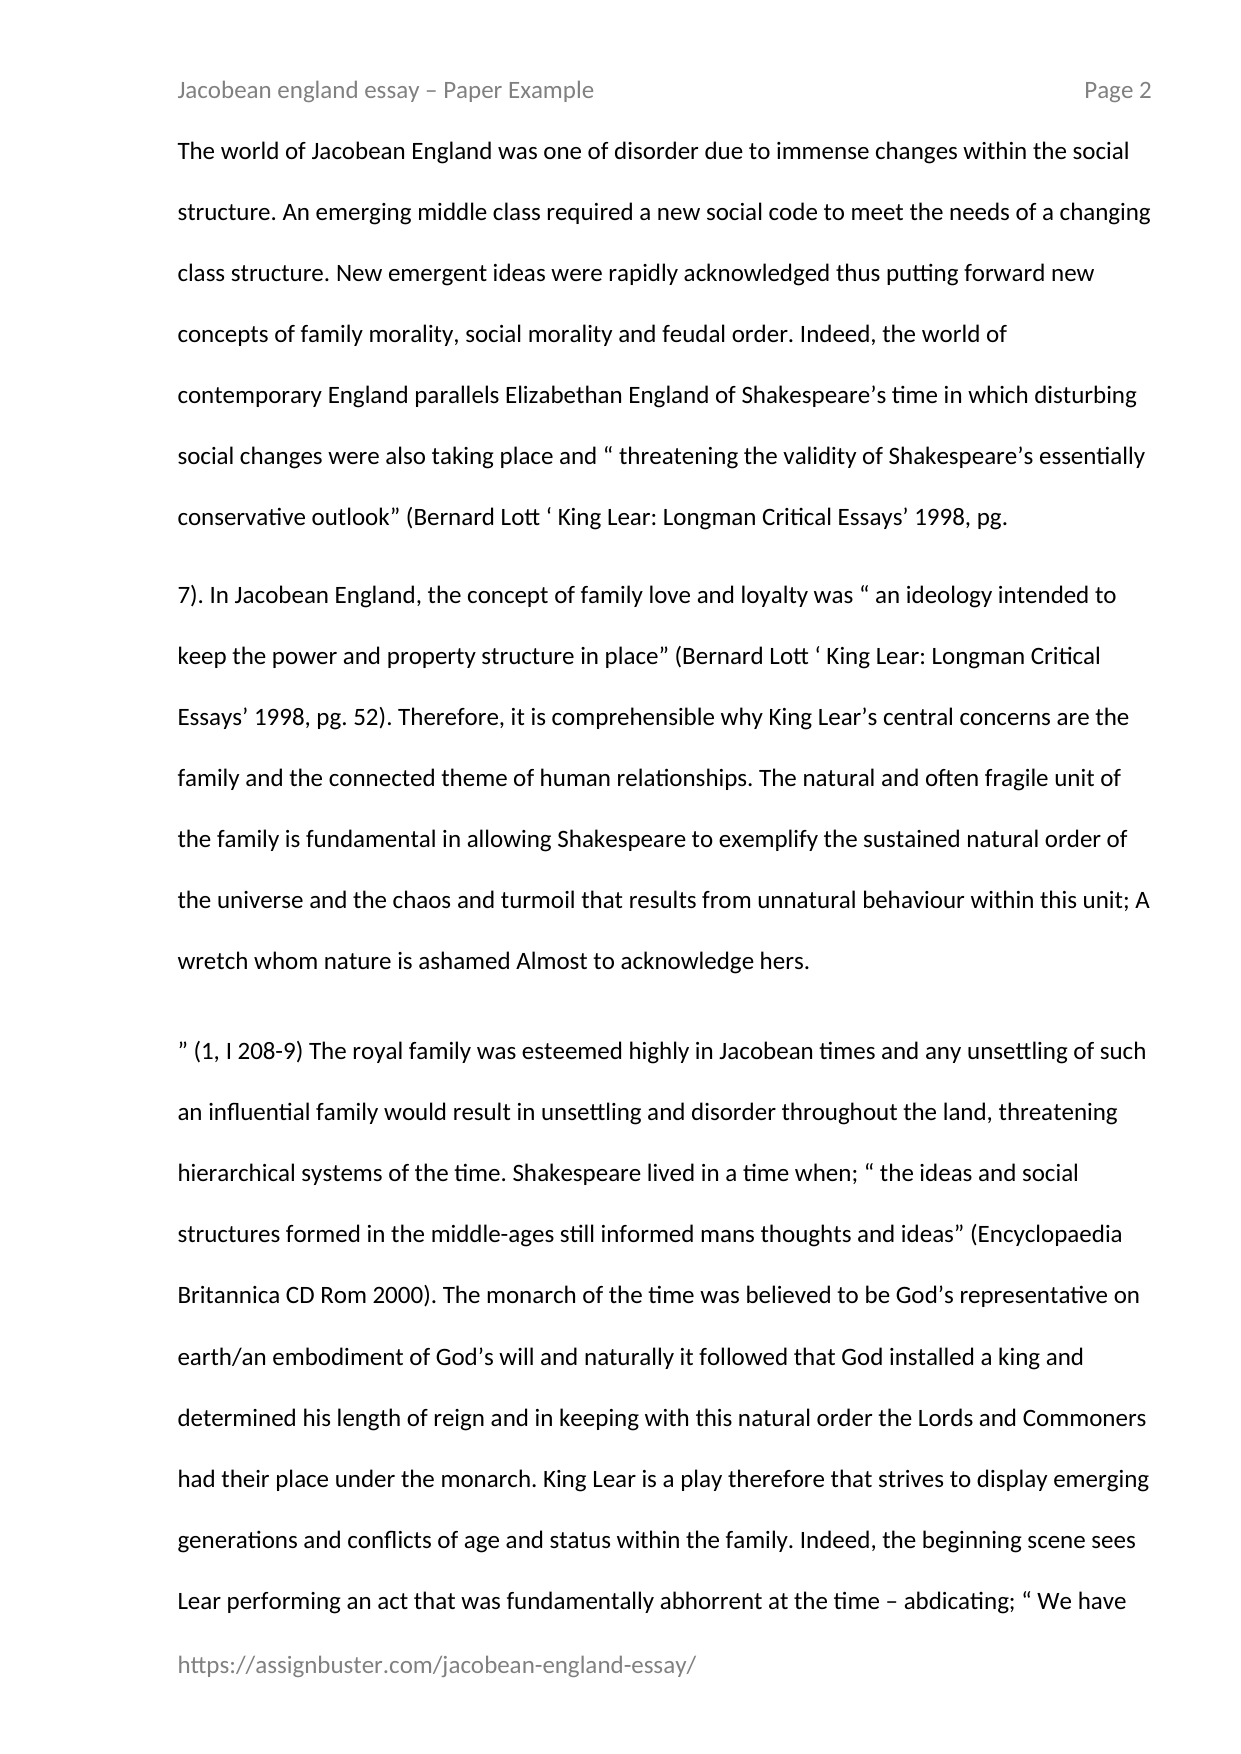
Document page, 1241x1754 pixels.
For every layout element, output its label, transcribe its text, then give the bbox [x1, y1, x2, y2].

text 7). In Jacobean England, the concept of family love and loyalty was “ an ideology intended to keep the power and property structure in place” (Bernard Lott ‘ King Lear: Longman Critical Essays’ 1998, pg. 52). Therefore, it is comprehensible why King Lear’s central concerns are the family and the connected theme of human relationships. The natural and often fragile unit of the family is fundamental in allowing Shakespeare to exemplify the sustained natural order of the universe and the chaos and turmoil that results from unnatural behaviour within this unit; A wretch whom nature is ashamed Almost to acknowledge hers. [177, 579, 1152, 976]
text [177, 1036, 1152, 1615]
text The world of Jacobean England was one of disorder due to immense changes within the social structure. An emerging middle class required a new social code to meet the needs of a changing class structure. New emergent ideas were rapidly acknowledged thus putting forward new concepts of family morality, social morality and feudal order. Indeed, the world of contemporary England parallels Elizabethan England of Shakespeare’s time in which disturbing social changes were also taking place and “ threatening the validity of Shakespeare’s essentially conservative outlook” (Bernard Lott ‘ King Lear: Longman Critical Essays’ 1998, pg. [177, 135, 1152, 532]
